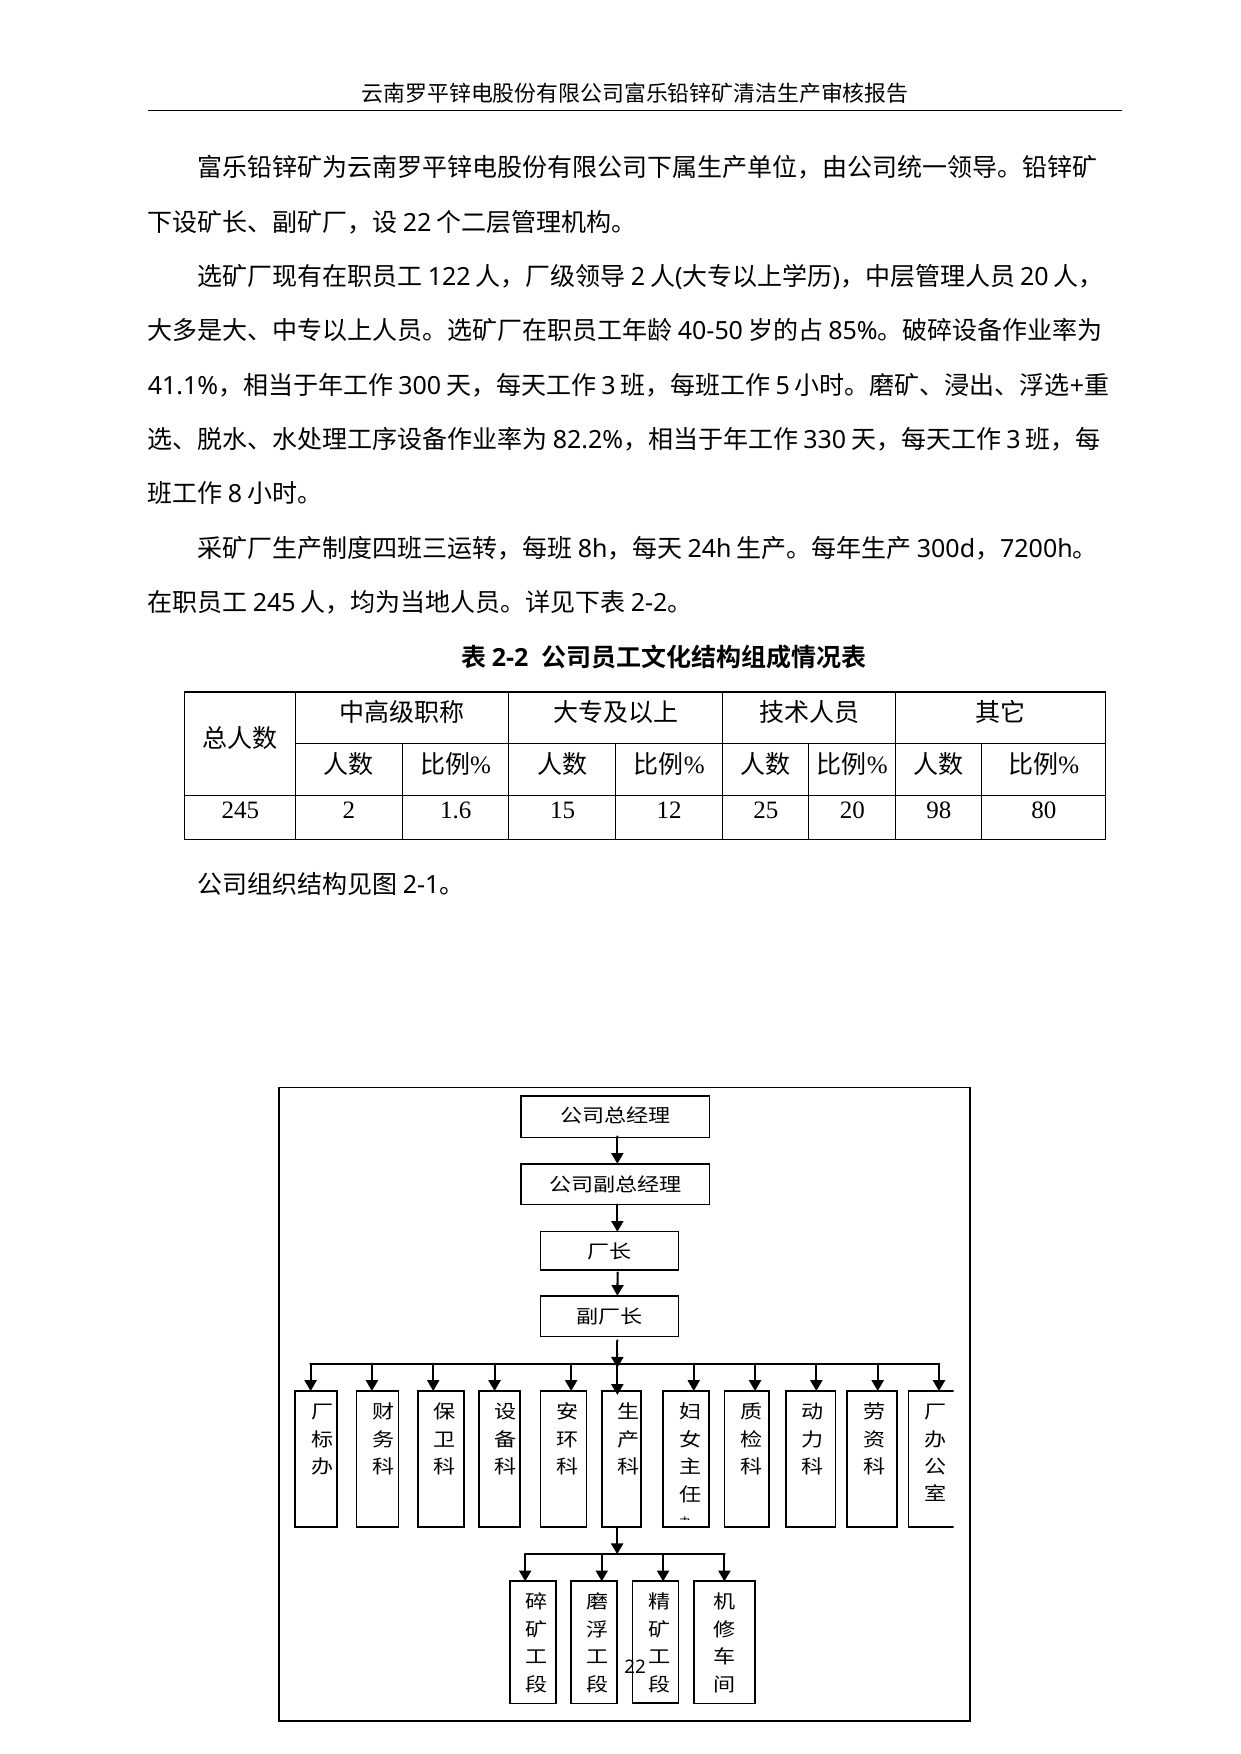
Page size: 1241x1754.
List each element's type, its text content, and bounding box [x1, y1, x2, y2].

table_header 大专及以上 [509, 693, 722, 743]
table_cell 人数 [723, 744, 808, 794]
table_cell 245 [185, 796, 295, 839]
table_cell 人数 [509, 744, 615, 794]
table_cell 比例% [982, 744, 1105, 794]
table_cell 人数 [896, 744, 981, 794]
table_header 技术人员 [723, 693, 895, 743]
text 采矿厂生产制度四班三运转，每班8h，每天24h生产。每年生产300d，7200h。在职员工245人，均为当地人员。详见下表2-2。 [148, 528, 1122, 619]
text 表2-2 公司员工文化结构组成情况表 [148, 637, 1122, 673]
table_header 中高级职称 [296, 693, 508, 743]
table_cell 12 [616, 796, 722, 839]
table_header 总人数 [185, 693, 295, 794]
table_cell 25 [723, 796, 808, 839]
text 公司组织结构见图2-1。 [148, 865, 1122, 901]
table_cell 15 [509, 796, 615, 839]
table_cell 20 [809, 796, 895, 839]
table_cell 98 [896, 796, 981, 839]
table_cell 比例% [809, 744, 895, 794]
text 富乐铅锌矿为云南罗平锌电股份有限公司下属生产单位，由公司统一领导。铅锌矿下设矿长、副矿厂，设22个二层管理机构。 [148, 148, 1122, 238]
table_cell 1.6 [403, 796, 508, 839]
table_cell 比例% [616, 744, 722, 794]
table_header 其它 [896, 693, 1105, 743]
table_cell 2 [296, 796, 402, 839]
text 选矿厂现有在职员工122人，厂级领导2人(大专以上学历)，中层管理人员20人，大多是大、中专以上人员。选矿厂在职员工年龄40-50岁的占85%。破碎设备作业率为41.1%，相当于年工作300天，每天工作3班，每班工作5小时。磨矿、浸出、浮选+重选、脱水、水处理工序设备作业率为82.2%，相当于年工作330天，每天工作3班，每班工作8小时。 [148, 256, 1122, 510]
table_cell 80 [982, 796, 1105, 839]
table_cell 人数 [296, 744, 402, 794]
table_cell 比例% [403, 744, 508, 794]
